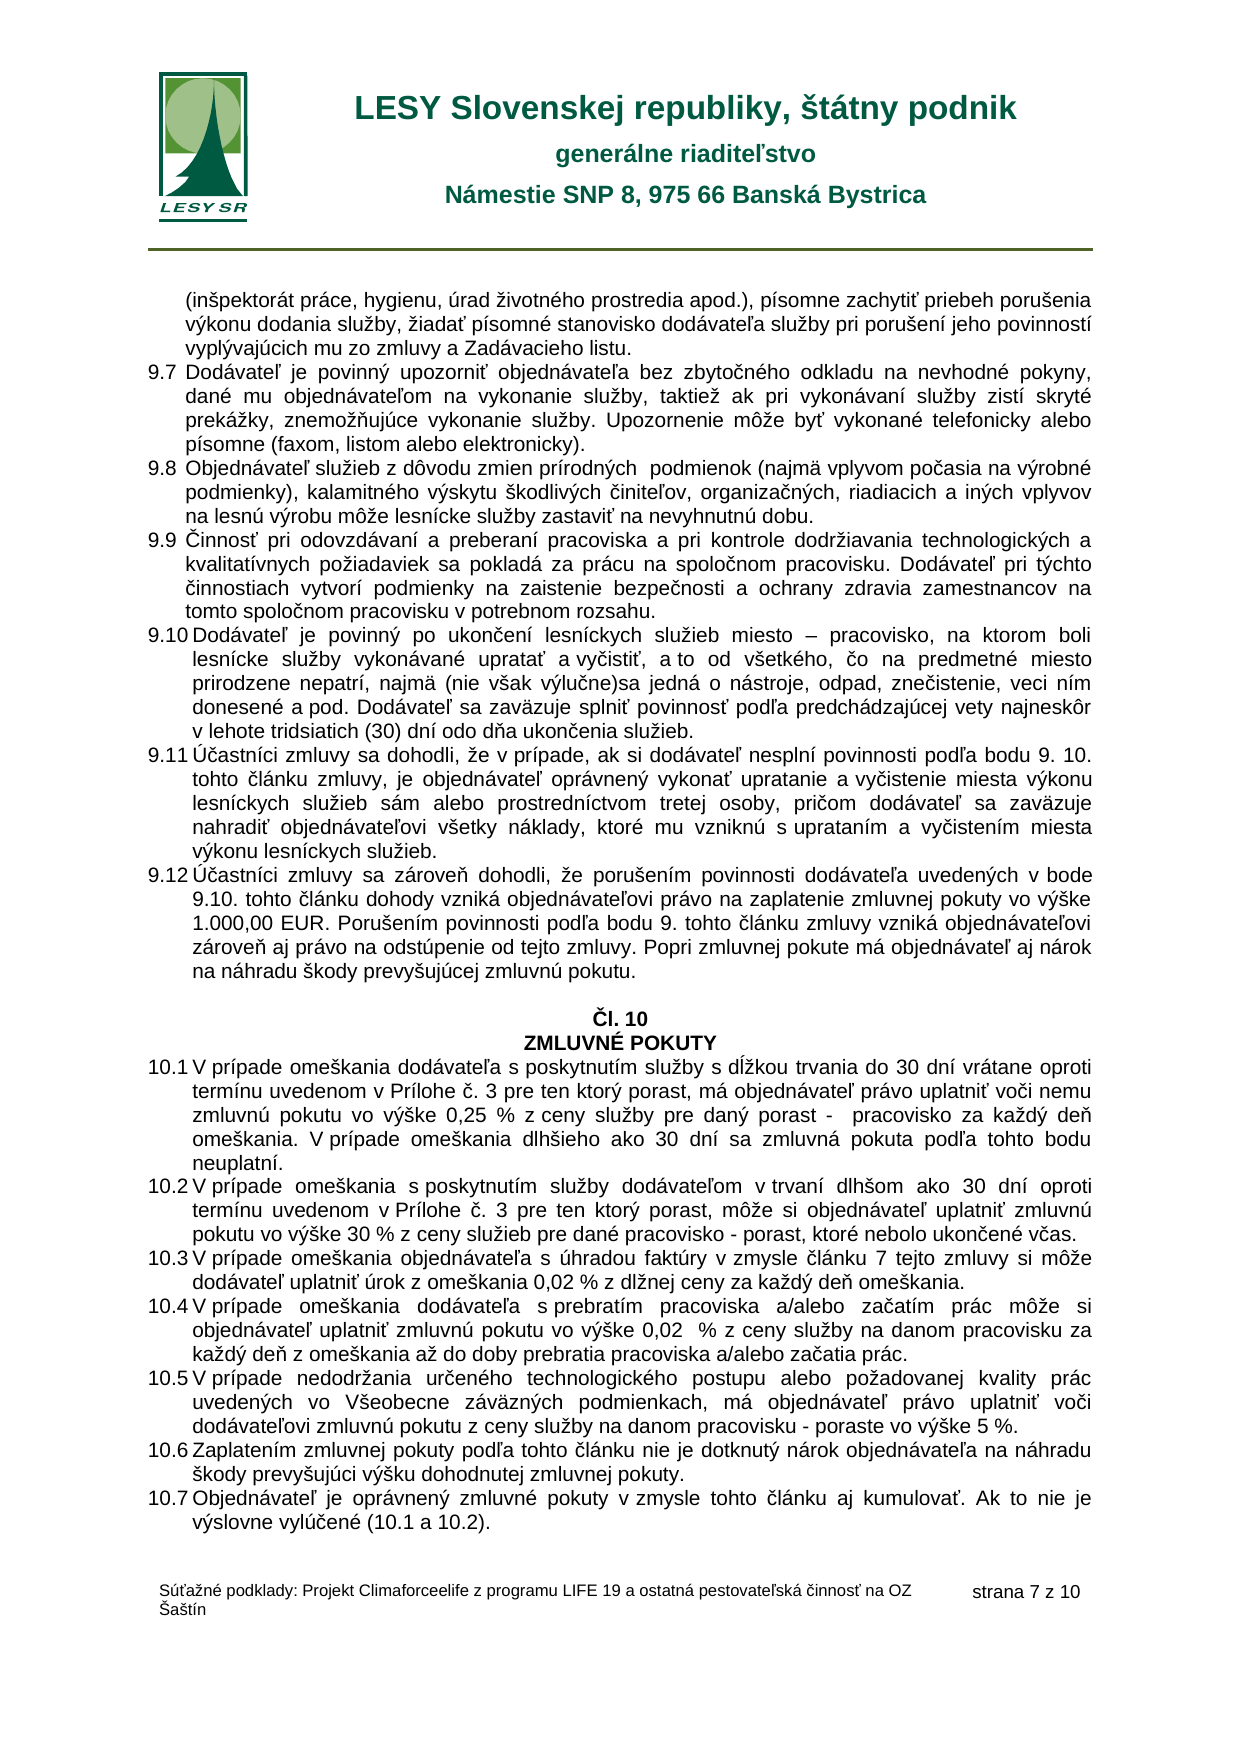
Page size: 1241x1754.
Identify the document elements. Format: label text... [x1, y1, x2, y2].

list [148, 288, 1093, 360]
list Účastníci zmluvy sa zároveň dohodli, že porušením povinnosti dodávateľa uvedených v bode 9.10. tohto článku dohody vzniká objednávateľovi právo na zaplatenie zmluvnej pokuty vo výške 1.000,00 EUR. Porušením povinnosti podľa bodu 9. tohto článku zmluvy vzniká objednávateľovi zároveň aj právo na odstúpenie od tejto zmluvy. Popri zmluvnej pokute má objednávateľ aj nárok na náhradu škody prevyšujúcej zmluvnú pokutu. [148, 863, 1093, 983]
list V prípade omeškania objednávateľa s úhradou faktúry v zmysle článku 7 tejto zmluvy si môže dodávateľ uplatniť úrok z omeškania 0,02 % z dlžnej ceny za každý deň omeškania. [148, 1246, 1093, 1294]
text ZMLUVNÉ POKUTY [148, 1031, 1093, 1054]
list Dodávateľ je povinný po ukončení lesníckych služieb miesto – pracovisko, na ktorom boli lesnícke služby vykonávané upratať a vyčistiť, a to od všetkého, čo na predmetné miesto prirodzene nepatrí, najmä (nie však výlučne)sa jedná o nástroje, odpad, znečistenie, veci ním donesené a pod. Dodávateľ sa zaväzuje splniť povinnosť podľa predchádzajúcej vety najneskôr v lehote tridsiatich (30) dní odo dňa ukončenia služieb. [148, 623, 1093, 743]
list V prípade omeškania dodávateľa s poskytnutím služby s dĺžkou trvania do 30 dní vrátane oproti termínu uvedenom v Prílohe č. 3 pre ten ktorý porast, má objednávateľ právo uplatniť voči nemu zmluvnú pokutu vo výške 0,25 % z ceny služby pre daný porast - pracovisko za každý deň omeškania. V prípade omeškania dlhšieho ako 30 dní sa zmluvná pokuta podľa tohto bodu neuplatní. [148, 1054, 1093, 1174]
list V prípade omeškania s poskytnutím služby dodávateľom v trvaní dlhšom ako 30 dní oproti termínu uvedenom v Prílohe č. 3 pre ten ktorý porast, môže si objednávateľ uplatniť zmluvnú pokutu vo výške 30 % z ceny služieb pre dané pracovisko - porast, ktoré nebolo ukončené včas. [148, 1174, 1093, 1246]
list Činnosť pri odovzdávaní a preberaní pracoviska a pri kontrole dodržiavania technologických a kvalitatívnych požiadaviek sa pokladá za prácu na spoločnom pracovisku. Dodávateľ pri týchto činnostiach vytvorí podmienky na zaistenie bezpečnosti a ochrany zdravia zamestnancov na tomto spoločnom pracovisku v potrebnom rozsahu. [148, 527, 1093, 623]
list Objednávateľ služieb z dôvodu zmien prírodných podmienok (najmä vplyvom počasia na výrobné podmienky), kalamitného výskytu škodlivých činiteľov, organizačných, riadiacich a iných vplyvov na lesnú výrobu môže lesnícke služby zastaviť na nevyhnutnú dobu. [148, 456, 1093, 527]
list V prípade nedodržania určeného technologického postupu alebo požadovanej kvality prác uvedených vo Všeobecne záväzných podmienkach, má objednávateľ právo uplatniť voči dodávateľovi zmluvnú pokutu z ceny služby na danom pracovisku - poraste vo výške 5 %. [148, 1366, 1093, 1438]
list Účastníci zmluvy sa dohodli, že v prípade, ak si dodávateľ nesplní povinnosti podľa bodu 9. 10. tohto článku zmluvy, je objednávateľ oprávnený vykonať upratanie a vyčistenie miesta výkonu lesníckych služieb sám alebo prostredníctvom tretej osoby, pričom dodávateľ sa zaväzuje nahradiť objednávateľovi všetky náklady, ktoré mu vzniknú s uprataním a vyčistením miesta výkonu lesníckych služieb. [148, 743, 1093, 863]
list Dodávateľ je povinný upozorniť objednávateľa bez zbytočného odkladu na nevhodné pokyny, dané mu objednávateľom na vykonanie služby, taktiež ak pri vykonávaní služby zistí skryté prekážky, znemožňujúce vykonanie služby. Upozornenie môže byť vykonané telefonicky alebo písomne (faxom, listom alebo elektronicky). [148, 360, 1093, 456]
list Zaplatením zmluvnej pokuty podľa tohto článku nie je dotknutý nárok objednávateľa na náhradu škody prevyšujúci výšku dohodnutej zmluvnej pokuty. [148, 1438, 1093, 1486]
list Objednávateľ je oprávnený zmluvné pokuty v zmysle tohto článku aj kumulovať. Ak to nie je výslovne vylúčené (10.1 a 10.2). [148, 1486, 1093, 1534]
list V prípade omeškania dodávateľa s prebratím pracoviska a/alebo začatím prác môže si objednávateľ uplatniť zmluvnú pokutu vo výške 0,02 % z ceny služby na danom pracovisku za každý deň z omeškania až do doby prebratia pracoviska a/alebo začatia prác. [148, 1294, 1093, 1366]
text Čl. 10 [148, 1007, 1093, 1031]
